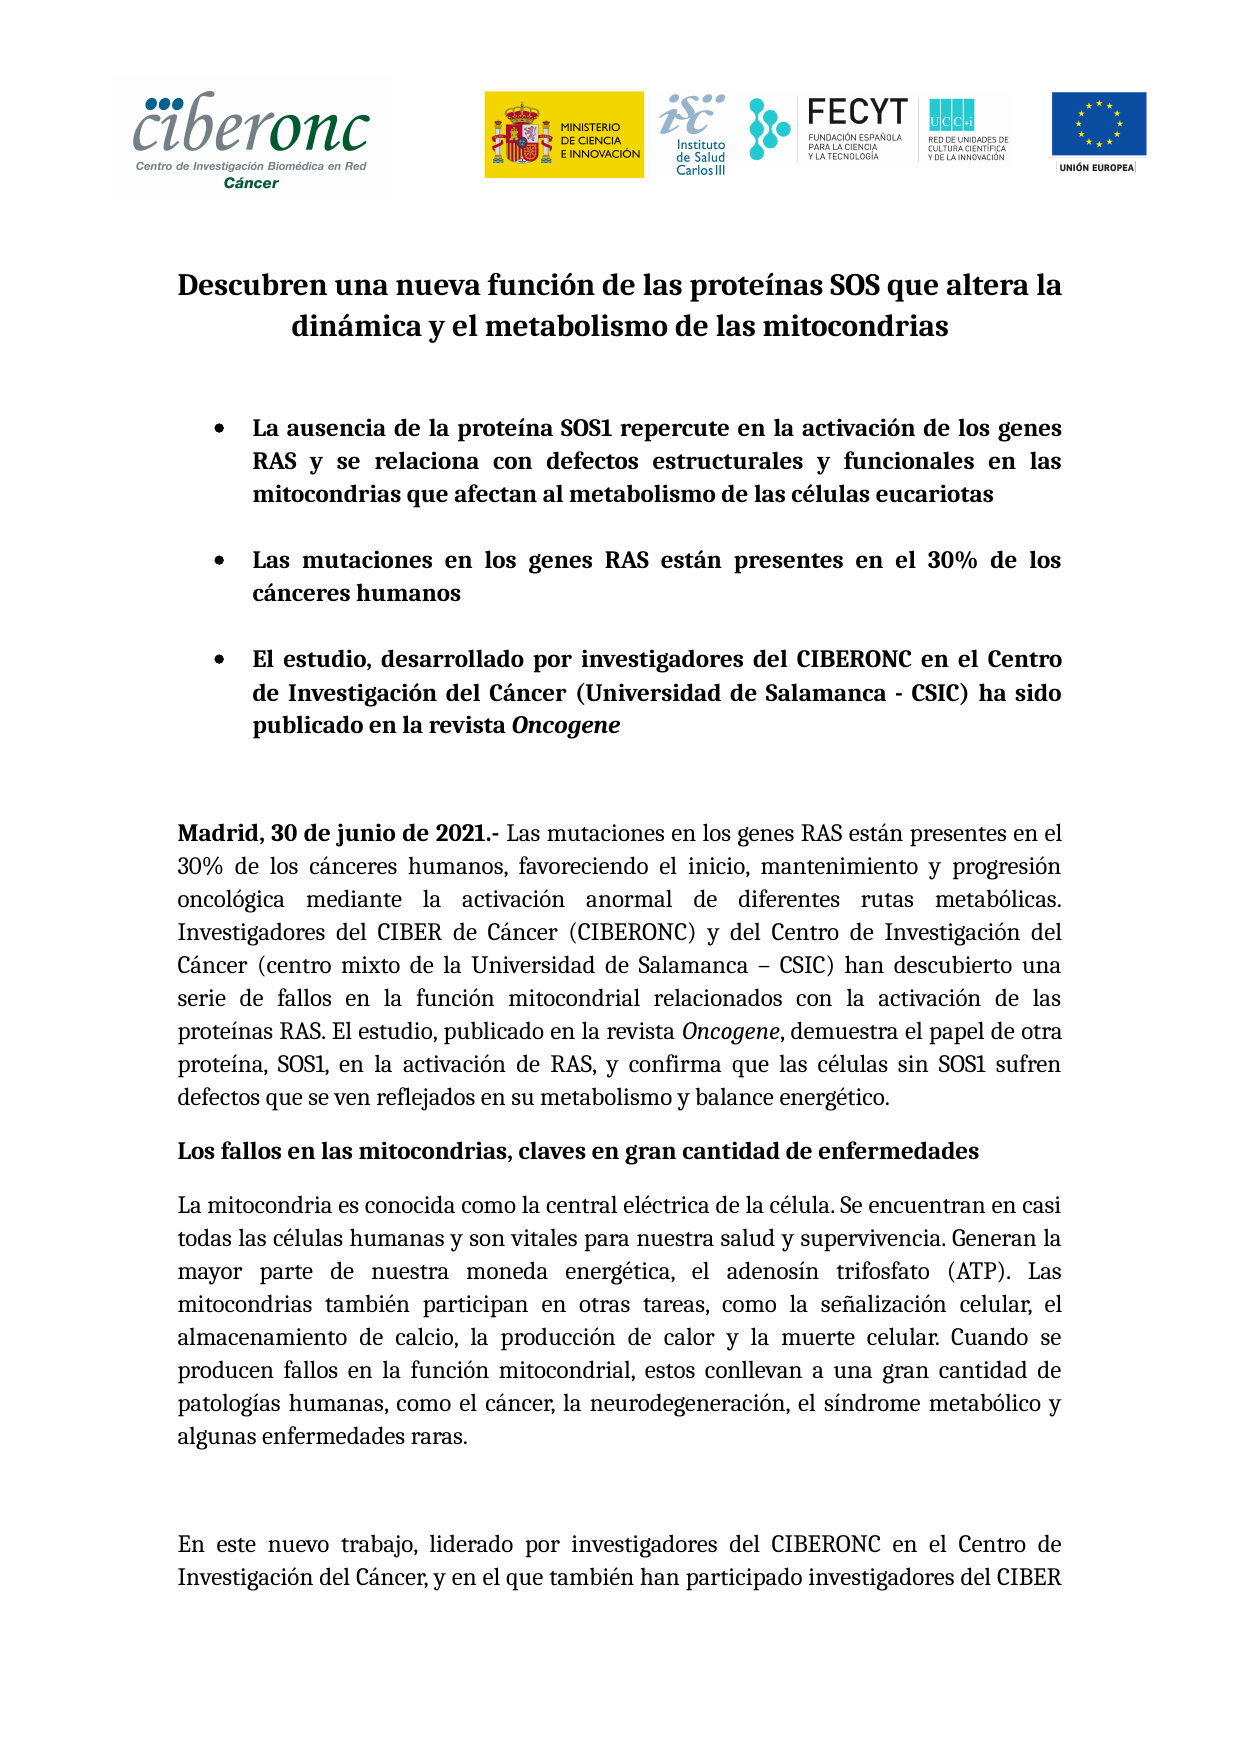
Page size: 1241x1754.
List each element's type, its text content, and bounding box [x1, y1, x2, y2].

text Descubren una nueva función de las proteínas SOS que altera la dinámica y el metabolismo de las mitocondrias [177, 267, 1063, 344]
text La mitocondria es conocida como la central eléctrica de la célula. Se encuentran en casi todas las células humanas y son vitales para nuestra salud y supervivencia. Generan la mayor parte de nuestra moneda energética, el adenosín trifosfato (ATP). Las mitocondrias también participan en otras tareas, como la señalización celular, el almacenamiento de calcio, la producción de calor y la muerte celular. Cuando se producen fallos en la función mitocondrial, estos conllevan a una gran cantidad de patologías humanas, como el cáncer, la neurodegeneración, el síndrome metabólico y algunas enfermedades raras. [177, 1191, 1063, 1451]
list Las mutaciones en los genes RAS están presentes en el 30% de los cánceres humanos [215, 546, 1063, 608]
text Madrid, de junio de 2021.- Las mutaciones en los genes RAS están presentes en el 30% de los cánceres humanos, favoreciendo el inicio, mantenimiento y progresión oncológica mediante la activación anormal de diferentes rutas metabólicas. Investigadores del CIBER de Cáncer (CIBERONC) y del Centro de Investigación del Cáncer (centro mixto de la Universidad de Salamanca – CSIC) han descubierto una serie de fallos en la función mitocondrial relacionados con la activación de las proteínas RAS. El estudio, publicado en la revista Oncogene, demuestra el papel de otra proteína, SOS1, en la activación de RAS, y confirma que las células sin SOS1 sufren defectos que se ven reflejados en su metabolismo y balance energético. [177, 819, 1063, 1112]
picture [1048, 91, 1148, 173]
list La ausencia de la proteína SOS1 repercute en la activación de los genes RAS y se relaciona con defectos estructurales y funcionales en las mitocondrias que afectan al metabolismo de las células eucariotas [215, 414, 1063, 509]
picture [484, 91, 1013, 178]
text Los fallos en las mitocondrias, claves en gran cantidad de enfermedades [177, 1137, 1063, 1166]
list El estudio, desarrollado por investigadores del CIBERONC en el Centro de Investigación del Cáncer (Universidad de Salamanca - CSIC) ha sido publicado en la revista Oncogene [215, 645, 1063, 740]
picture [112, 74, 391, 203]
